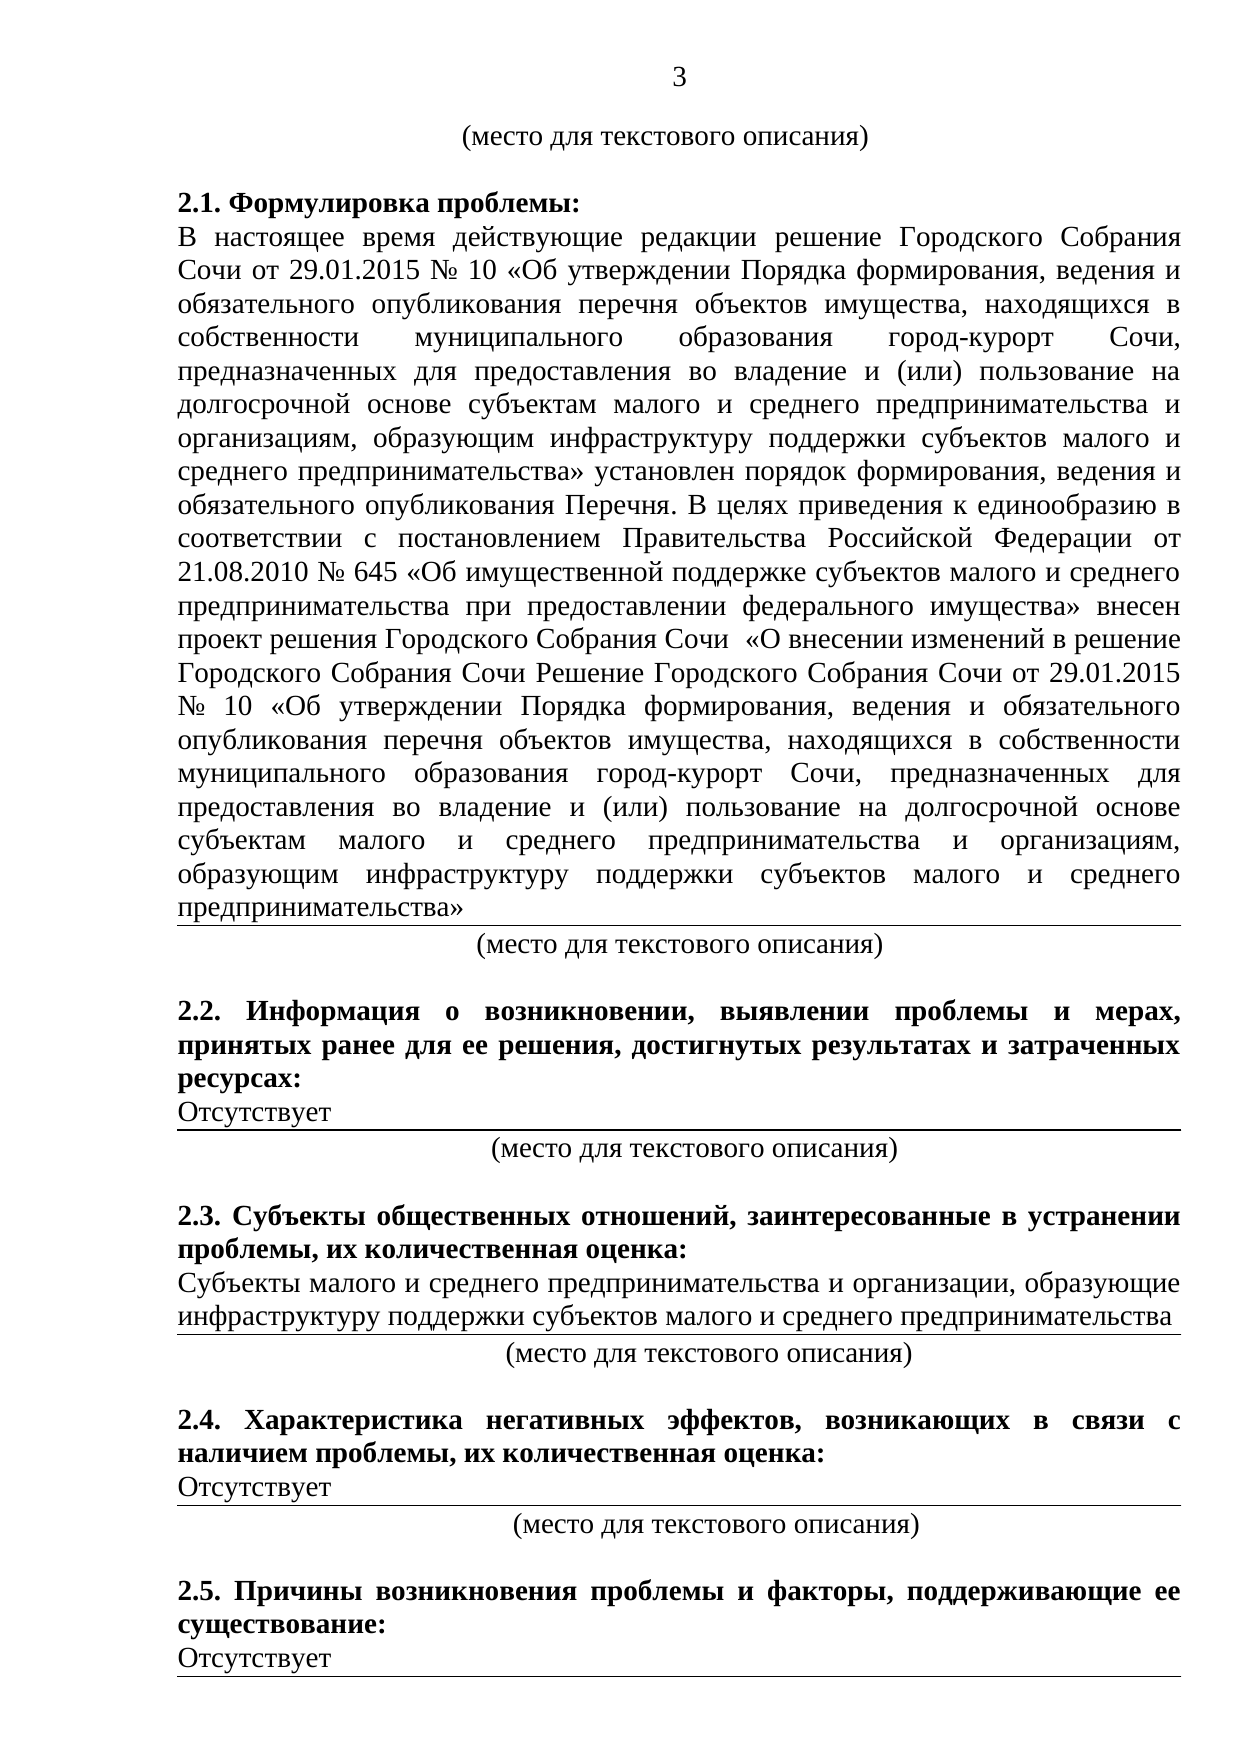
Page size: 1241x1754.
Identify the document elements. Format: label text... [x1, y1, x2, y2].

text 2.5. Причины возникновения проблемы и факторы, поддерживающие ее существование: [177, 1573, 1181, 1640]
text (место для текстового описания) [177, 926, 1181, 960]
text В настоящее время действующие редакции решение Городского Собрания Сочи от 29.01.2015 № 10 «Об утверждении Порядка формирования, ведения и обязательного опубликования перечня объектов имущества, находящихся в собственности муниципального образования город-курорт Сочи, предназначенных для предоставления во владение и (или) пользование на долгосрочной основе субъектам малого и среднего предпринимательства и организациям, образующим инфраструктуру поддержки субъектов малого и среднего предпринимательства» установлен порядок формирования, ведения и обязательного опубликования Перечня. В целях приведения к единообразию в соответствии с постановлением Правительства Российской Федерации от 21.08.2010 № 645 «Об имущественной поддержке субъектов малого и среднего предпринимательства при предоставлении федерального имущества» внесен проект решения Городского Собрания Сочи «О внесении изменений в решение Городского Собрания Сочи Решение Городского Собрания Сочи от 29.01.2015 № 10 «Об утверждении Порядка формирования, ведения и обязательного опубликования перечня объектов имущества, находящихся в собственности муниципального образования город-курорт Сочи, предназначенных для предоставления во владение и (или) пользование на долгосрочной основе субъектам малого и среднего предпринимательства и организациям, образующим инфраструктуру поддержки субъектов малого и среднего предпринимательства» [177, 219, 1181, 925]
text (место для текстового описания) [177, 1506, 1181, 1539]
text 2.2. Информация о возникновении, выявлении проблемы и мерах, принятых ранее для ее решения, достигнутых результатах и затраченных ресурсах: [177, 993, 1181, 1094]
text Отсутствует [177, 1640, 1181, 1676]
text 2.4. Характеристика негативных эффектов, возникающих в связи с наличием проблемы, их количественная оценка: [177, 1402, 1181, 1469]
text 2.1. Формулировка проблемы: [177, 185, 1181, 219]
text 2.3. Субъекты общественных отношений, заинтересованные в устранении проблемы, их количественная оценка: [177, 1198, 1181, 1265]
text Субъекты малого и среднего предпринимательства и организации, образующие инфраструктуру поддержки субъектов малого и среднего предпринимательства [177, 1265, 1181, 1334]
text (место для текстового описания) [177, 1131, 1181, 1164]
text (место для текстового описания) [177, 1335, 1181, 1368]
text Отсутствует [177, 1469, 1181, 1505]
text (место для текстового описания) [177, 118, 1181, 152]
text Отсутствует [177, 1094, 1181, 1129]
